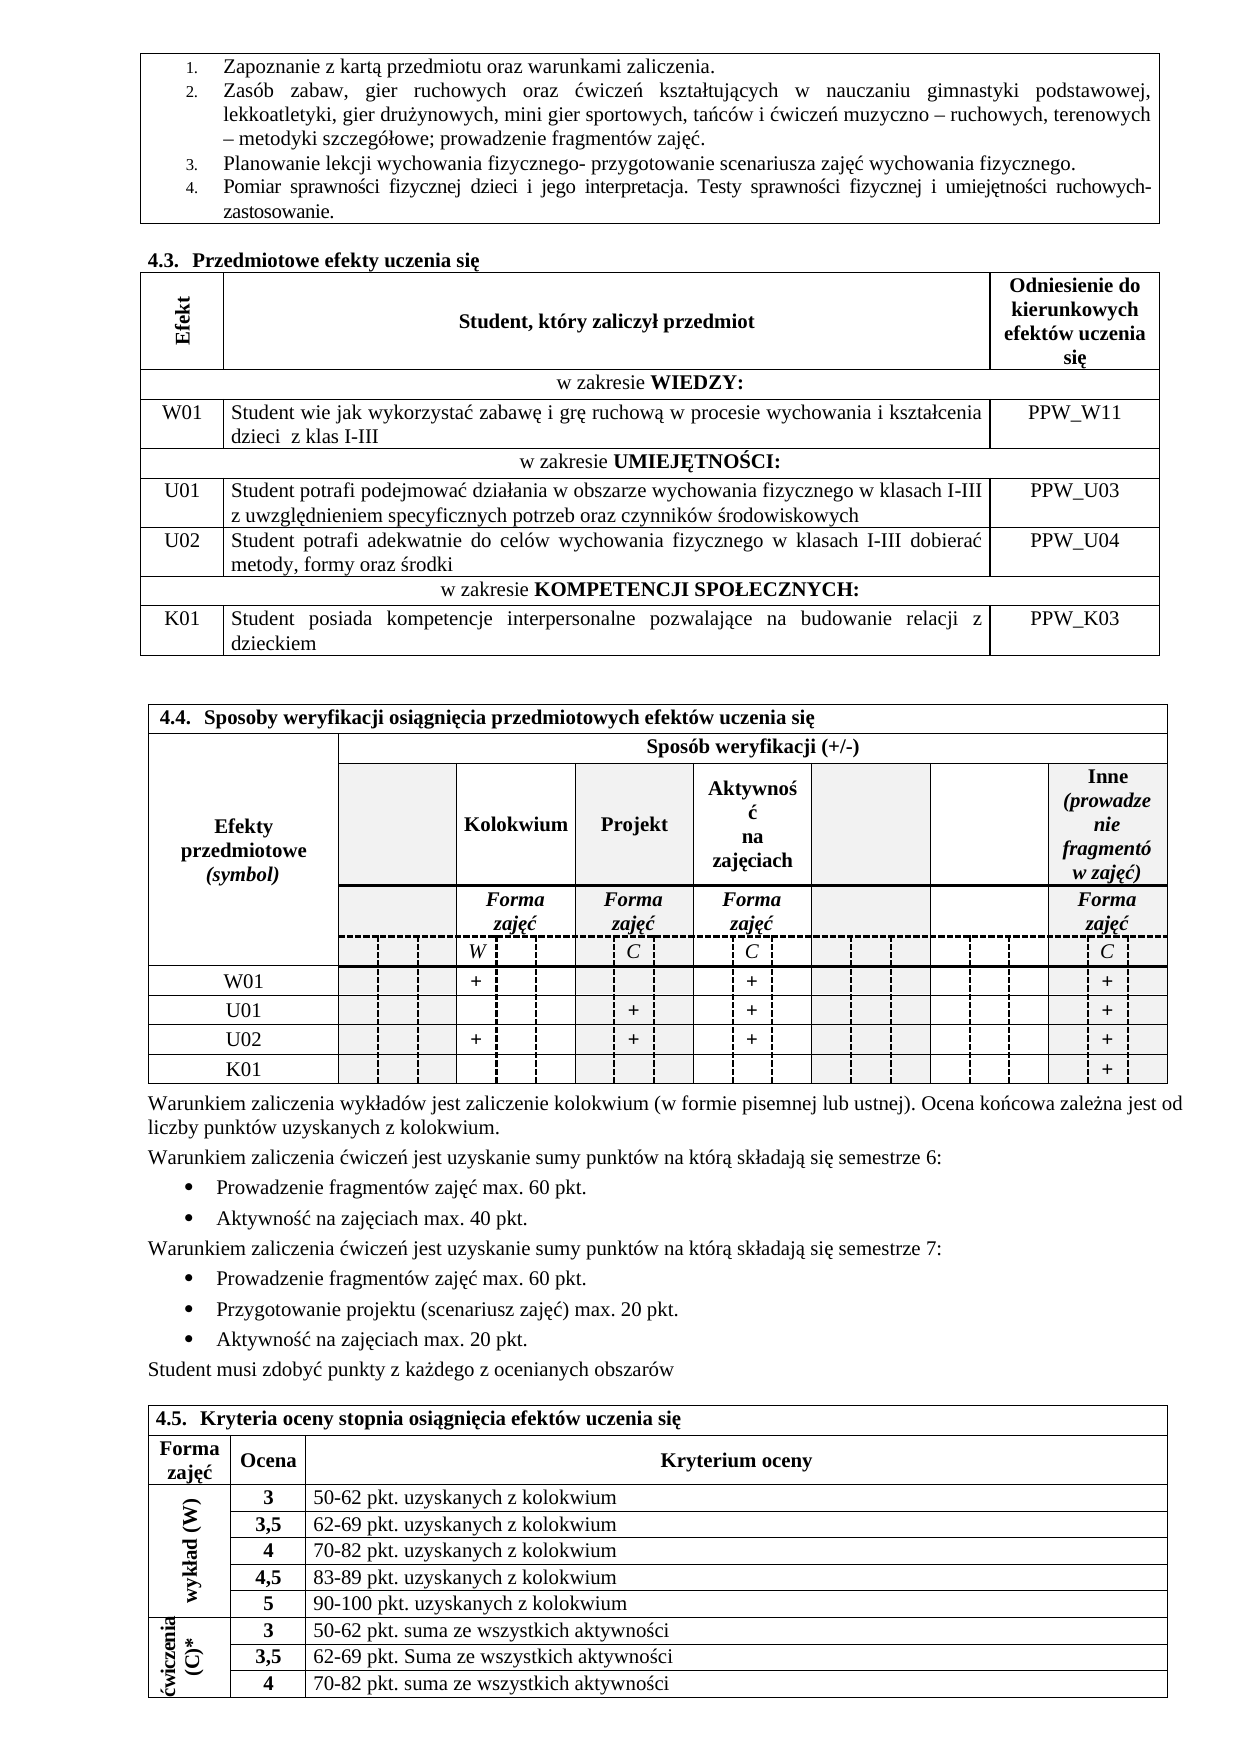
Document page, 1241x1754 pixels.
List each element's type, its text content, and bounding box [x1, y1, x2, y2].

table_cell [654, 935, 693, 965]
table_cell + [614, 996, 654, 1024]
table_cell [457, 996, 496, 1024]
table_cell [812, 935, 851, 965]
table_cell [339, 1055, 378, 1083]
table_cell [496, 935, 536, 965]
table_cell [851, 1055, 891, 1083]
table_cell [851, 996, 891, 1024]
table_cell [1009, 935, 1048, 965]
table_cell Inne (prowadzenie fragmentów zajęć) [1049, 764, 1167, 884]
table_cell C [733, 935, 772, 965]
table_cell [339, 764, 456, 884]
table_cell [891, 935, 930, 965]
table_cell + [1088, 1025, 1128, 1054]
table_cell [733, 1055, 772, 1083]
table_cell [812, 1025, 851, 1054]
table_cell [654, 1055, 693, 1083]
table_cell [851, 935, 891, 965]
table_cell [654, 996, 693, 1024]
table_cell Forma zajęć [576, 887, 693, 935]
text Warunkiem zaliczenia ćwiczeń jest uzyskanie sumy punktów na którą składają się semestrze 7: [148, 1236, 1185, 1260]
table_cell [378, 935, 418, 965]
table_cell [378, 1025, 418, 1054]
table_cell 70-82 pkt. uzyskanych z kolokwium [306, 1538, 1167, 1564]
table_cell [576, 1025, 614, 1054]
table_cell [1128, 996, 1167, 1024]
table_cell 3,5 [231, 1645, 305, 1670]
table_cell + [1088, 1055, 1128, 1083]
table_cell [141, 54, 1159, 223]
table_cell Student wie jak wykorzystać zabawę i grę ruchową w procesie wychowania i kształcenia dzieci z klas I-III [224, 400, 989, 448]
table_cell [418, 968, 456, 994]
table_cell 4 [231, 1538, 305, 1564]
table_cell 62-69 pkt. Suma ze wszystkich aktywności [306, 1645, 1167, 1670]
table_cell 50-62 pkt. uzyskanych z kolokwium [306, 1485, 1167, 1511]
table_cell [694, 935, 733, 965]
table_cell [576, 1055, 614, 1083]
table_cell [339, 887, 456, 935]
table_cell [970, 968, 1009, 994]
table_cell 3 [231, 1618, 305, 1643]
table_cell [772, 1055, 811, 1083]
table_cell K01 [149, 1055, 338, 1083]
table_cell [694, 1055, 733, 1083]
list Prowadzenie fragmentów zajęć max. 60 pkt. [185, 1175, 1185, 1199]
table_cell Sposób weryfikacji (+/-) [339, 734, 1167, 763]
table_cell + [733, 996, 772, 1024]
table_cell U02 [141, 528, 223, 576]
list Prowadzenie fragmentów zajęć max. 60 pkt. [185, 1266, 1185, 1290]
table_cell [812, 996, 851, 1024]
table_cell Forma zajęć [694, 887, 811, 935]
table_cell [418, 935, 456, 965]
text Warunkiem zaliczenia wykładów jest zaliczenie kolokwium (w formie pisemnej lub ustnej). Ocena końcowa zależna jest od liczby punktów uzyskanych z kolokwium. [148, 1091, 1185, 1139]
table_cell [812, 764, 930, 884]
text Warunkiem zaliczenia ćwiczeń jest uzyskanie sumy punktów na którą składają się semestrze 6: [148, 1145, 1185, 1169]
table_cell [654, 1025, 693, 1054]
table_cell [1128, 935, 1167, 965]
table_cell [931, 764, 1048, 884]
table_cell + [457, 1025, 496, 1054]
table_cell Student posiada kompetencje interpersonalne pozwalające na budowanie relacji z dzieckiem [224, 606, 989, 654]
table_cell Kryterium oceny [306, 1436, 1167, 1484]
table_cell [694, 996, 733, 1024]
table_header Efekt [141, 273, 223, 369]
table_cell [970, 1025, 1009, 1054]
table_cell w zakresie KOMPETENCJI SPOŁECZNYCH: [141, 577, 1159, 605]
table_cell Forma zajęć [149, 1436, 230, 1484]
table_cell [772, 935, 811, 965]
table_cell [496, 1025, 536, 1054]
table_cell wykład (W) [149, 1485, 230, 1617]
text Student musi zdobyć punkty z każdego z ocenianych obszarów [148, 1357, 1185, 1381]
table_cell [339, 1025, 378, 1054]
table_cell [418, 1025, 456, 1054]
table_cell 83-89 pkt. uzyskanych z kolokwium [306, 1565, 1167, 1590]
table_cell [1009, 1025, 1048, 1054]
table_cell [536, 996, 575, 1024]
table_cell [378, 968, 418, 994]
table_cell [812, 887, 930, 935]
table_cell C [614, 935, 654, 965]
table_cell [496, 1055, 536, 1083]
list Aktywność na zajęciach max. 20 pkt. [185, 1327, 1185, 1351]
table_cell [812, 1055, 851, 1083]
table_cell [654, 968, 693, 994]
table_cell [496, 968, 536, 994]
table_cell U02 [149, 1025, 338, 1054]
list Przygotowanie projektu (scenariusz zajęć) max. 20 pkt. [185, 1297, 1185, 1321]
table_cell [1009, 1055, 1048, 1083]
table_cell ćwiczenia (C)* [149, 1618, 230, 1697]
table_cell [812, 968, 851, 994]
table_cell w zakresie UMIEJĘTNOŚCI: [141, 449, 1159, 477]
table_cell 50-62 pkt. suma ze wszystkich aktywności [306, 1618, 1167, 1643]
table_cell 62-69 pkt. uzyskanych z kolokwium [306, 1512, 1167, 1537]
table_cell [970, 935, 1009, 965]
table_cell Student potrafi podejmować działania w obszarze wychowania fizycznego w klasach I-III z uwzględnieniem specyficznych potrzeb oraz czynników środowiskowych [224, 479, 989, 527]
table_header Odniesienie do kierunkowych efektów uczenia się [991, 273, 1159, 369]
table_cell [378, 996, 418, 1024]
table_cell [694, 1025, 733, 1054]
table_cell + [457, 968, 496, 994]
table_cell Efekty przedmiotowe (symbol) [149, 734, 338, 965]
table_cell [576, 968, 614, 994]
table_cell [1049, 996, 1088, 1024]
table_cell [891, 1055, 930, 1083]
table_cell [891, 996, 930, 1024]
table_cell [1128, 968, 1167, 994]
table_cell [851, 1025, 891, 1054]
table_cell [536, 935, 575, 965]
table_cell [457, 1055, 496, 1083]
table_cell [614, 1055, 654, 1083]
table_cell [772, 968, 811, 994]
table_cell [536, 968, 575, 994]
table_cell 90-100 pkt. uzyskanych z kolokwium [306, 1591, 1167, 1617]
table_cell [931, 1025, 970, 1054]
table_cell [970, 1055, 1009, 1083]
table_cell [931, 968, 970, 994]
table_cell W01 [149, 966, 338, 994]
table_header Student, który zaliczył przedmiot [224, 273, 989, 369]
table_cell + [733, 968, 772, 994]
table_cell + [733, 1025, 772, 1054]
table_cell U01 [149, 996, 338, 1024]
list Aktywność na zajęciach max. 40 pkt. [185, 1206, 1185, 1230]
table_cell Ocena [231, 1436, 305, 1484]
table_cell [576, 935, 614, 965]
table_header Kryteria oceny stopnia osiągnięcia efektów uczenia się [149, 1406, 1167, 1435]
table_cell 3,5 [231, 1512, 305, 1537]
table_cell [496, 996, 536, 1024]
table_cell [614, 968, 654, 994]
table_cell [1049, 935, 1088, 965]
table_cell [931, 1055, 970, 1083]
table_cell W [457, 935, 496, 965]
table_cell [694, 968, 733, 994]
table_cell Forma zajęć [457, 887, 575, 935]
table_cell + [614, 1025, 654, 1054]
table_cell 4,5 [231, 1565, 305, 1590]
table_cell [1128, 1025, 1167, 1054]
table_cell [931, 996, 970, 1024]
table_cell C [1088, 935, 1128, 965]
table_cell [339, 996, 378, 1024]
table_cell PPW_U03 [991, 479, 1159, 527]
table_cell + [1088, 968, 1128, 994]
table_cell K01 [141, 606, 223, 654]
table_cell [378, 1055, 418, 1083]
table_cell [339, 968, 378, 994]
table_cell Forma zajęć [1049, 887, 1167, 935]
table_cell [1128, 1055, 1167, 1083]
table_cell Student potrafi adekwatnie do celów wychowania fizycznego w klasach I-III dobierać metody, formy oraz środki [224, 528, 989, 576]
table_cell + [1088, 996, 1128, 1024]
list Przedmiotowe efekty uczenia się [148, 248, 1187, 272]
table_cell [772, 1025, 811, 1054]
table_cell [536, 1025, 575, 1054]
table_cell PPW_K03 [991, 606, 1159, 654]
table_cell [1049, 1025, 1088, 1054]
table_cell 5 [231, 1591, 305, 1617]
table_cell [1009, 996, 1048, 1024]
table_cell [851, 968, 891, 994]
table_cell U01 [141, 479, 223, 527]
table_cell PPW_U04 [991, 528, 1159, 576]
table_cell PPW_W11 [991, 400, 1159, 448]
table_cell [1049, 968, 1088, 994]
table_cell Kolokwium [457, 764, 575, 884]
table_cell [536, 1055, 575, 1083]
table_header Sposoby weryfikacji osiągnięcia przedmiotowych efektów uczenia się [149, 705, 1167, 733]
table_cell Aktywność na zajęciach [694, 764, 811, 884]
table_cell [1009, 968, 1048, 994]
table_cell Projekt [576, 764, 693, 884]
table_cell w zakresie WIEDZY: [141, 370, 1159, 399]
table_cell [418, 996, 456, 1024]
table_cell 4 [231, 1671, 305, 1697]
table_cell [576, 996, 614, 1024]
table_cell [339, 935, 378, 965]
table_cell 70-82 pkt. suma ze wszystkich aktywności [306, 1671, 1167, 1697]
table_cell [931, 935, 970, 965]
table_cell 3 [231, 1485, 305, 1511]
table_cell [1049, 1055, 1088, 1083]
table_cell W01 [141, 400, 223, 448]
table_cell [418, 1055, 456, 1083]
table_cell [772, 996, 811, 1024]
table_cell [891, 1025, 930, 1054]
table_cell [931, 887, 1048, 935]
table_cell [891, 968, 930, 994]
table_cell [970, 996, 1009, 1024]
